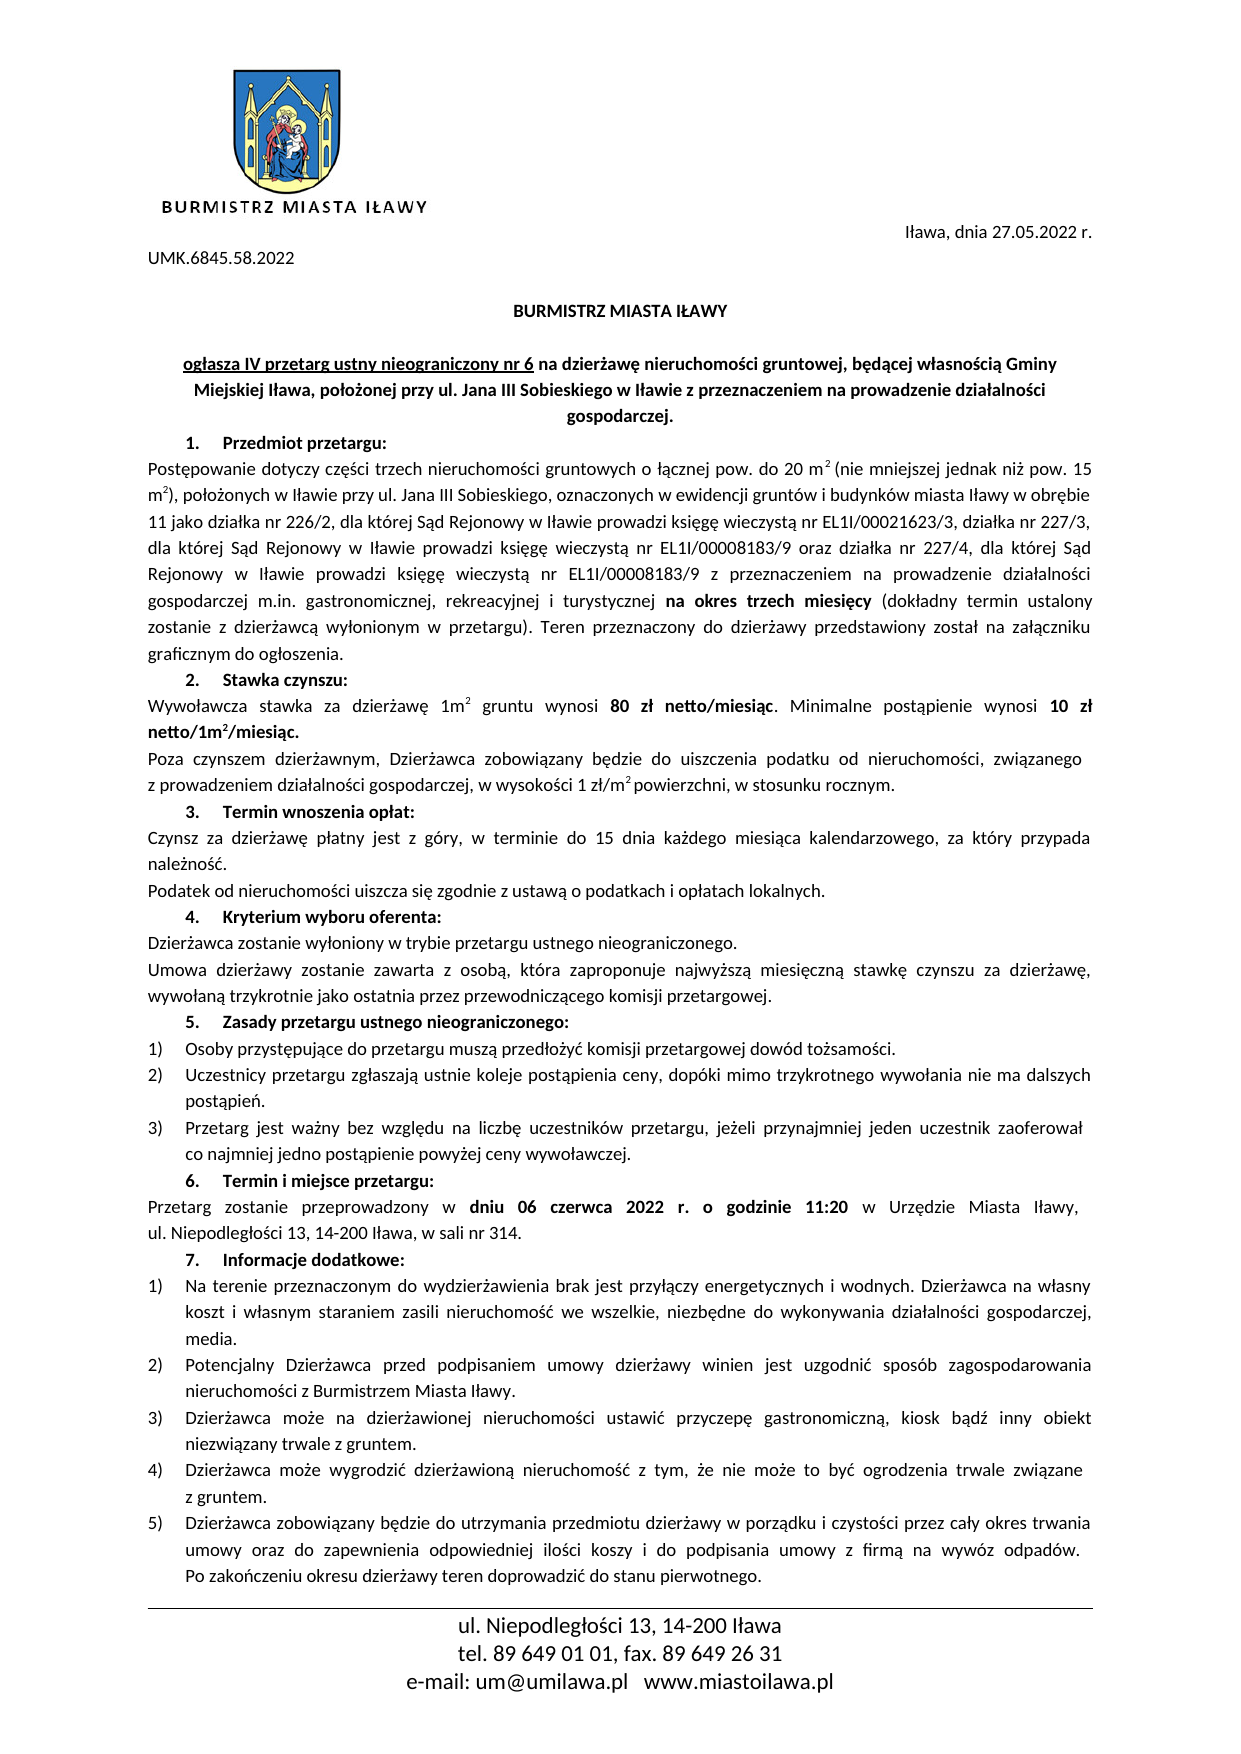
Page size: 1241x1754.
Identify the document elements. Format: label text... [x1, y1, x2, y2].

picture [147, 59, 440, 220]
text Postępowanie dotyczy części trzech nieruchomości gruntowych o łącznej pow. do 20 m2 (nie mniejszej jednak niż pow. 15 m2), położonych w Iławie przy ul. Jana III Sobieskiego, oznaczonych w ewidencji gruntów i budynków miasta Iławy w obrębie 11 jako działka nr 226/2, dla której Sąd Rejonowy w Iławie prowadzi księgę wieczystą nr EL1I/00021623/3, działka nr 227/3, dla której Sąd Rejonowy w Iławie prowadzi księgę wieczystą nr EL1I/00008183/9 oraz działka nr 227/4, dla której Sąd Rejonowy w Iławie prowadzi księgę wieczystą nr EL1I/00008183/9 z przeznaczeniem na prowadzenie działalności gospodarczej m.in. gastronomicznej, rekreacyjnej i turystycznej na okres trzech miesięcy (dokładny termin ustalony zostanie z dzierżawcą wyłonionym w przetargu). Teren przeznaczony do dzierżawy przedstawiony został na załączniku graficznym do ogłoszenia. [148, 457, 1093, 664]
list Stawka czynszu: [185, 668, 1093, 691]
list Termin i miejsce przetargu: [185, 1169, 1093, 1192]
list Podatek od nieruchomości uiszcza się zgodnie z ustawą o podatkach i opłatach lokalnych. [148, 879, 1093, 902]
list Na terenie przeznaczonym do wydzierżawienia brak jest przyłączy energetycznych i wodnych. Dzierżawca na własny koszt i własnym staraniem zasili nieruchomość we wszelkie, niezbędne do wykonywania działalności gospodarczej, media. [148, 1274, 1093, 1350]
list Informacje dodatkowe: [185, 1248, 1093, 1271]
list Termin wnoszenia opłat: [185, 800, 1093, 823]
text ogłasza IV przetarg ustny nieograniczony nr 6 na dzierżawę nieruchomości gruntowej, będącej własnością Gminy Miejskiej Iława, położonej przy ul. Jana III Sobieskiego w Iławie z przeznaczeniem na prowadzenie działalności gospodarczej. [148, 352, 1093, 427]
list Kryterium wyboru oferenta: [185, 905, 1093, 928]
text Dzierżawca zostanie wyłoniony w trybie przetargu ustnego nieograniczonego. [148, 932, 1093, 954]
list Uczestnicy przetargu zgłaszają ustnie koleje postąpienia ceny, dopóki mimo trzykrotnego wywołania nie ma dalszych postąpień. [148, 1063, 1093, 1113]
list Przetarg jest ważny bez względu na liczbę uczestników przetargu, jeżeli przynajmniej jeden uczestnik zaoferował co najmniej jedno postąpienie powyżej ceny wywoławczej. [148, 1116, 1093, 1165]
text UMK.6845.58.2022 [148, 246, 1093, 269]
list Czynsz za dzierżawę płatny jest z góry, w terminie do 15 dnia każdego miesiąca kalendarzowego, za który przypada należność. [148, 826, 1093, 875]
text Iława, dnia 27.05.2022 r. [148, 220, 1093, 243]
list Dzierżawca może na dzierżawionej nieruchomości ustawić przyczepę gastronomiczną, kiosk bądź inny obiekt niezwiązany trwale z gruntem. [148, 1406, 1093, 1455]
list Osoby przystępujące do przetargu muszą przedłożyć komisji przetargowej dowód tożsamości. [148, 1037, 1093, 1060]
list Dzierżawca może wygrodzić dzierżawioną nieruchomość z tym, że nie może to być ogrodzenia trwale związane z gruntem. [148, 1459, 1093, 1508]
text Przetarg zostanie przeprowadzony w dniu 06 czerwca 2022 r. o godzinie 11:20 w Urzędzie Miasta Iławy, ul. Niepodległości 13, 14-200 Iława, w sali nr 314. [148, 1195, 1093, 1244]
list Zasady przetargu ustnego nieograniczonego: [185, 1011, 1093, 1033]
list Przedmiot przetargu: [185, 431, 1093, 454]
list Wywoławcza stawka za dzierżawę 1m2 gruntu wynosi 80 zł netto/miesiąc. Minimalne postąpienie wynosi 10 zł netto/1m2/miesiąc. [148, 694, 1093, 744]
text BURMISTRZ MIASTA IŁAWY [148, 299, 1093, 322]
list Potencjalny Dzierżawca przed podpisaniem umowy dzierżawy winien jest uzgodnić sposób zagospodarowania nieruchomości z Burmistrzem Miasta Iławy. [148, 1353, 1093, 1402]
text Umowa dzierżawy zostanie zawarta z osobą, która zaproponuje najwyższą miesięczną stawkę czynszu za dzierżawę, wywołaną trzykrotnie jako ostatnia przez przewodniczącego komisji przetargowej. [148, 958, 1093, 1007]
list Dzierżawca zobowiązany będzie do utrzymania przedmiotu dzierżawy w porządku i czystości przez cały okres trwania umowy oraz do zapewnienia odpowiedniej ilości koszy i do podpisania umowy z firmą na wywóz odpadów. Po zakończeniu okresu dzierżawy teren doprowadzić do stanu pierwotnego. [148, 1511, 1093, 1587]
list Poza czynszem dzierżawnym, Dzierżawca zobowiązany będzie do uiszczenia podatku od nieruchomości, związanego z prowadzeniem działalności gospodarczej, w wysokości 1 zł/m2 powierzchni, w stosunku rocznym. [148, 747, 1093, 796]
